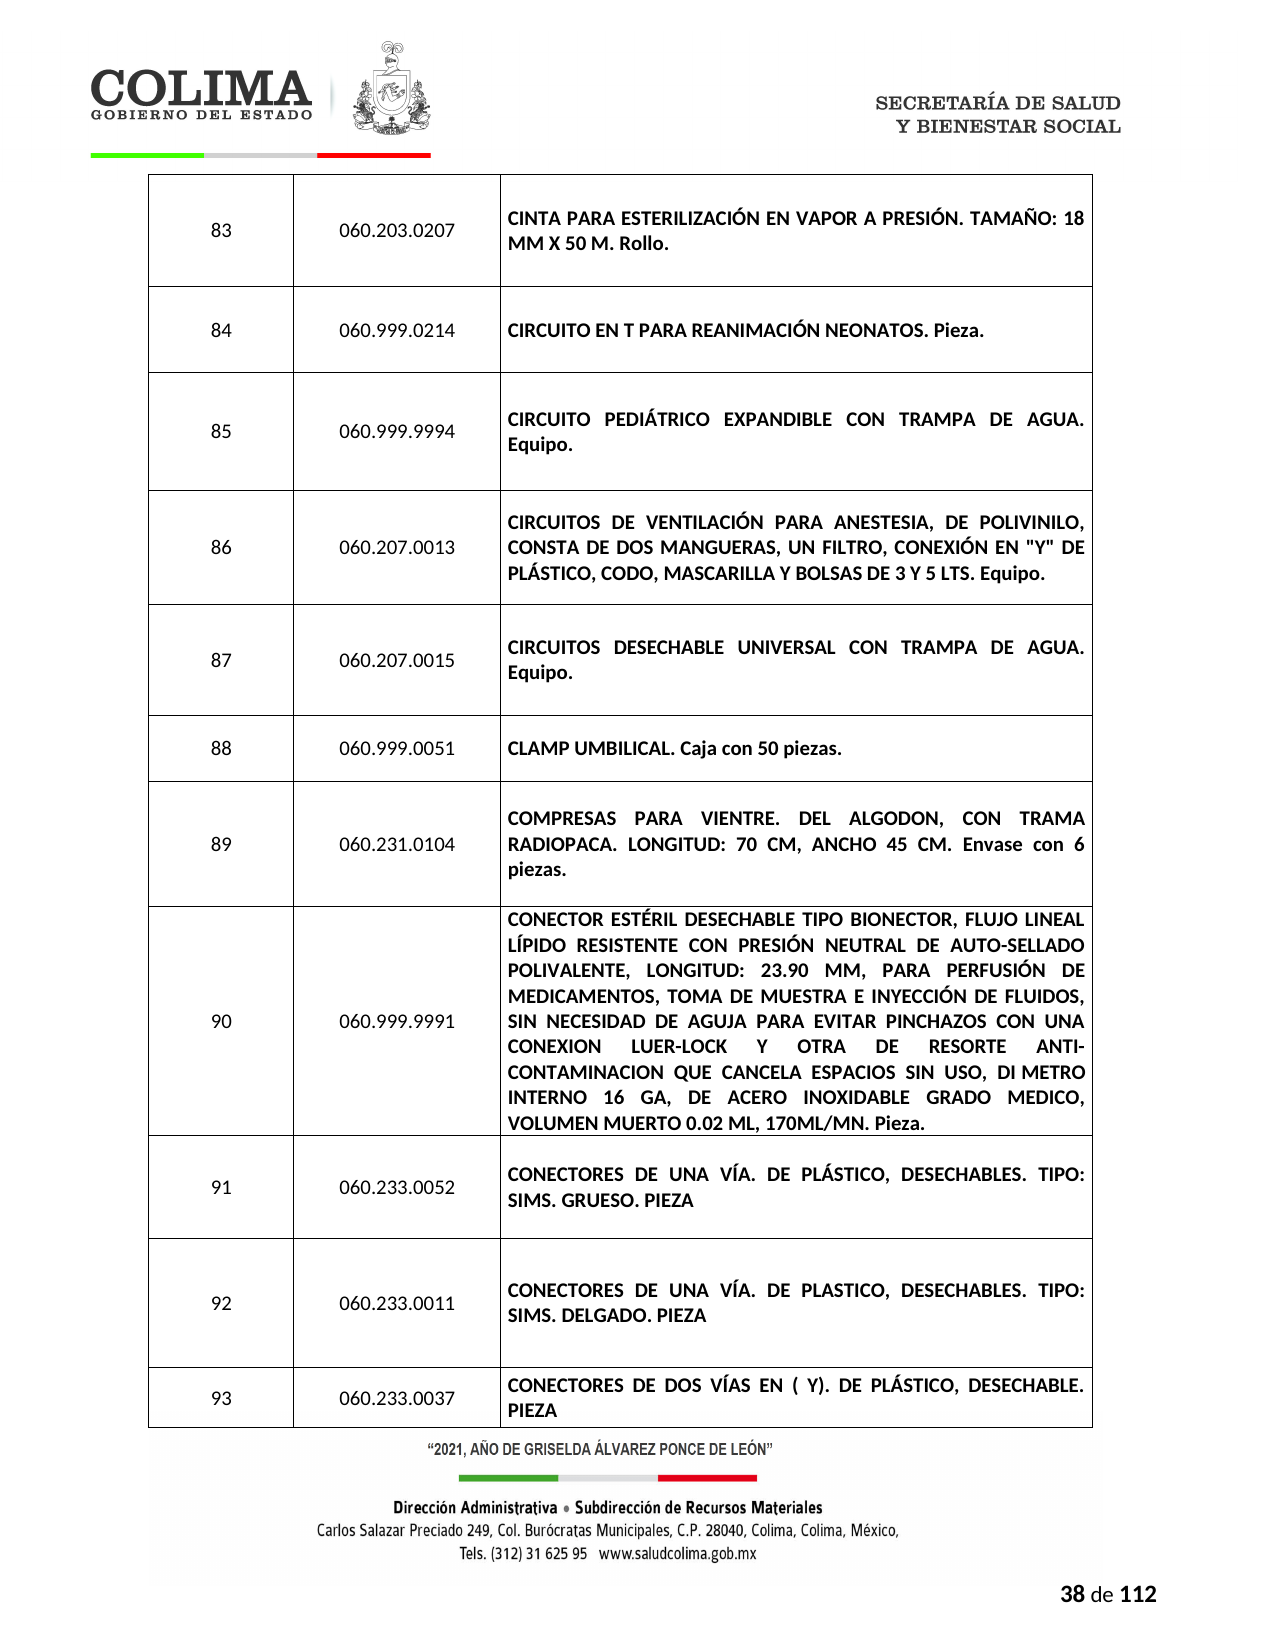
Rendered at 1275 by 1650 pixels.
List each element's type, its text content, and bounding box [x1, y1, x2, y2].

table_cell CINTA PARA ESTERILIZACIÓN EN VAPOR A PRESIÓN. TAMAÑO: 18 MM X 50 M. Rollo. [501, 175, 1092, 286]
table_cell CONECTORES DE DOS VÍAS EN ( Y). DE PLÁSTICO, DESECHABLE. PIEZA [501, 1368, 1092, 1427]
table_cell 85 [149, 373, 293, 489]
table_cell 060.233.0037 [294, 1368, 500, 1427]
table_cell 060.203.0207 [294, 175, 500, 286]
table_cell 88 [149, 716, 293, 781]
table_cell COMPRESAS PARA VIENTRE. DEL ALGODON, CON TRAMA RADIOPACA. LONGITUD: 70 CM, ANCHO 45 CM. Envase con 6 piezas. [501, 782, 1092, 906]
picture [148, 1411, 1104, 1586]
table_cell 90 [149, 907, 293, 1135]
table_cell 060.207.0015 [294, 605, 500, 714]
table_cell 060.999.9991 [294, 907, 500, 1135]
table_cell 93 [149, 1368, 293, 1427]
table_cell 91 [149, 1136, 293, 1237]
table_cell 84 [149, 287, 293, 372]
table_cell 060.233.0052 [294, 1136, 500, 1237]
table_cell 060.999.9994 [294, 373, 500, 489]
table_cell CONECTORES DE UNA VÍA. DE PLASTICO, DESECHABLES. TIPO: SIMS. DELGADO. PIEZA [501, 1239, 1092, 1367]
table_cell 060.999.0051 [294, 716, 500, 781]
table_cell 060.231.0104 [294, 782, 500, 906]
table_cell 060.999.0214 [294, 287, 500, 372]
table_cell CONECTORES DE UNA VÍA. DE PLÁSTICO, DESECHABLES. TIPO: SIMS. GRUESO. PIEZA [501, 1136, 1092, 1237]
table_cell 86 [149, 491, 293, 603]
picture [0, 31, 1238, 182]
table_cell CONECTOR ESTÉRIL DESECHABLE TIPO BIONECTOR, FLUJO LINEAL LÍPIDO RESISTENTE CON PRESIÓN NEUTRAL DE AUTO-SELLADO POLIVALENTE, LONGITUD: 23.90 MM, PARA PERFUSIÓN DE MEDICAMENTOS, TOMA DE MUESTRA E INYECCIÓN DE FLUIDOS, SIN NECESIDAD DE AGUJA PARA EVITAR PINCHAZOS CON UNA CONEXION LUER-LOCK Y OTRA DE RESORTE ANTI-CONTAMINACION QUE CANCELA ESPACIOS SIN USO, DI METRO INTERNO 16 GA, DE ACERO INOXIDABLE GRADO MEDICO, VOLUMEN MUERTO 0.02 ML, 170ML/MN. Pieza. [501, 907, 1092, 1135]
table_cell CLAMP UMBILICAL. Caja con 50 piezas. [501, 716, 1092, 781]
table_cell CIRCUITO EN T PARA REANIMACIÓN NEONATOS. Pieza. [501, 287, 1092, 372]
table_cell 060.207.0013 [294, 491, 500, 603]
table_cell CIRCUITOS DESECHABLE UNIVERSAL CON TRAMPA DE AGUA. Equipo. [501, 605, 1092, 714]
table_cell 83 [149, 175, 293, 286]
table_cell CIRCUITO PEDIÁTRICO EXPANDIBLE CON TRAMPA DE AGUA. Equipo. [501, 373, 1092, 489]
table_cell 060.233.0011 [294, 1239, 500, 1367]
table_cell 89 [149, 782, 293, 906]
table_cell 92 [149, 1239, 293, 1367]
table_cell 87 [149, 605, 293, 714]
table_cell CIRCUITOS DE VENTILACIÓN PARA ANESTESIA, DE POLIVINILO, CONSTA DE DOS MANGUERAS, UN FILTRO, CONEXIÓN EN "Y" DE PLÁSTICO, CODO, MASCARILLA Y BOLSAS DE 3 Y 5 LTS. Equipo. [501, 491, 1092, 603]
